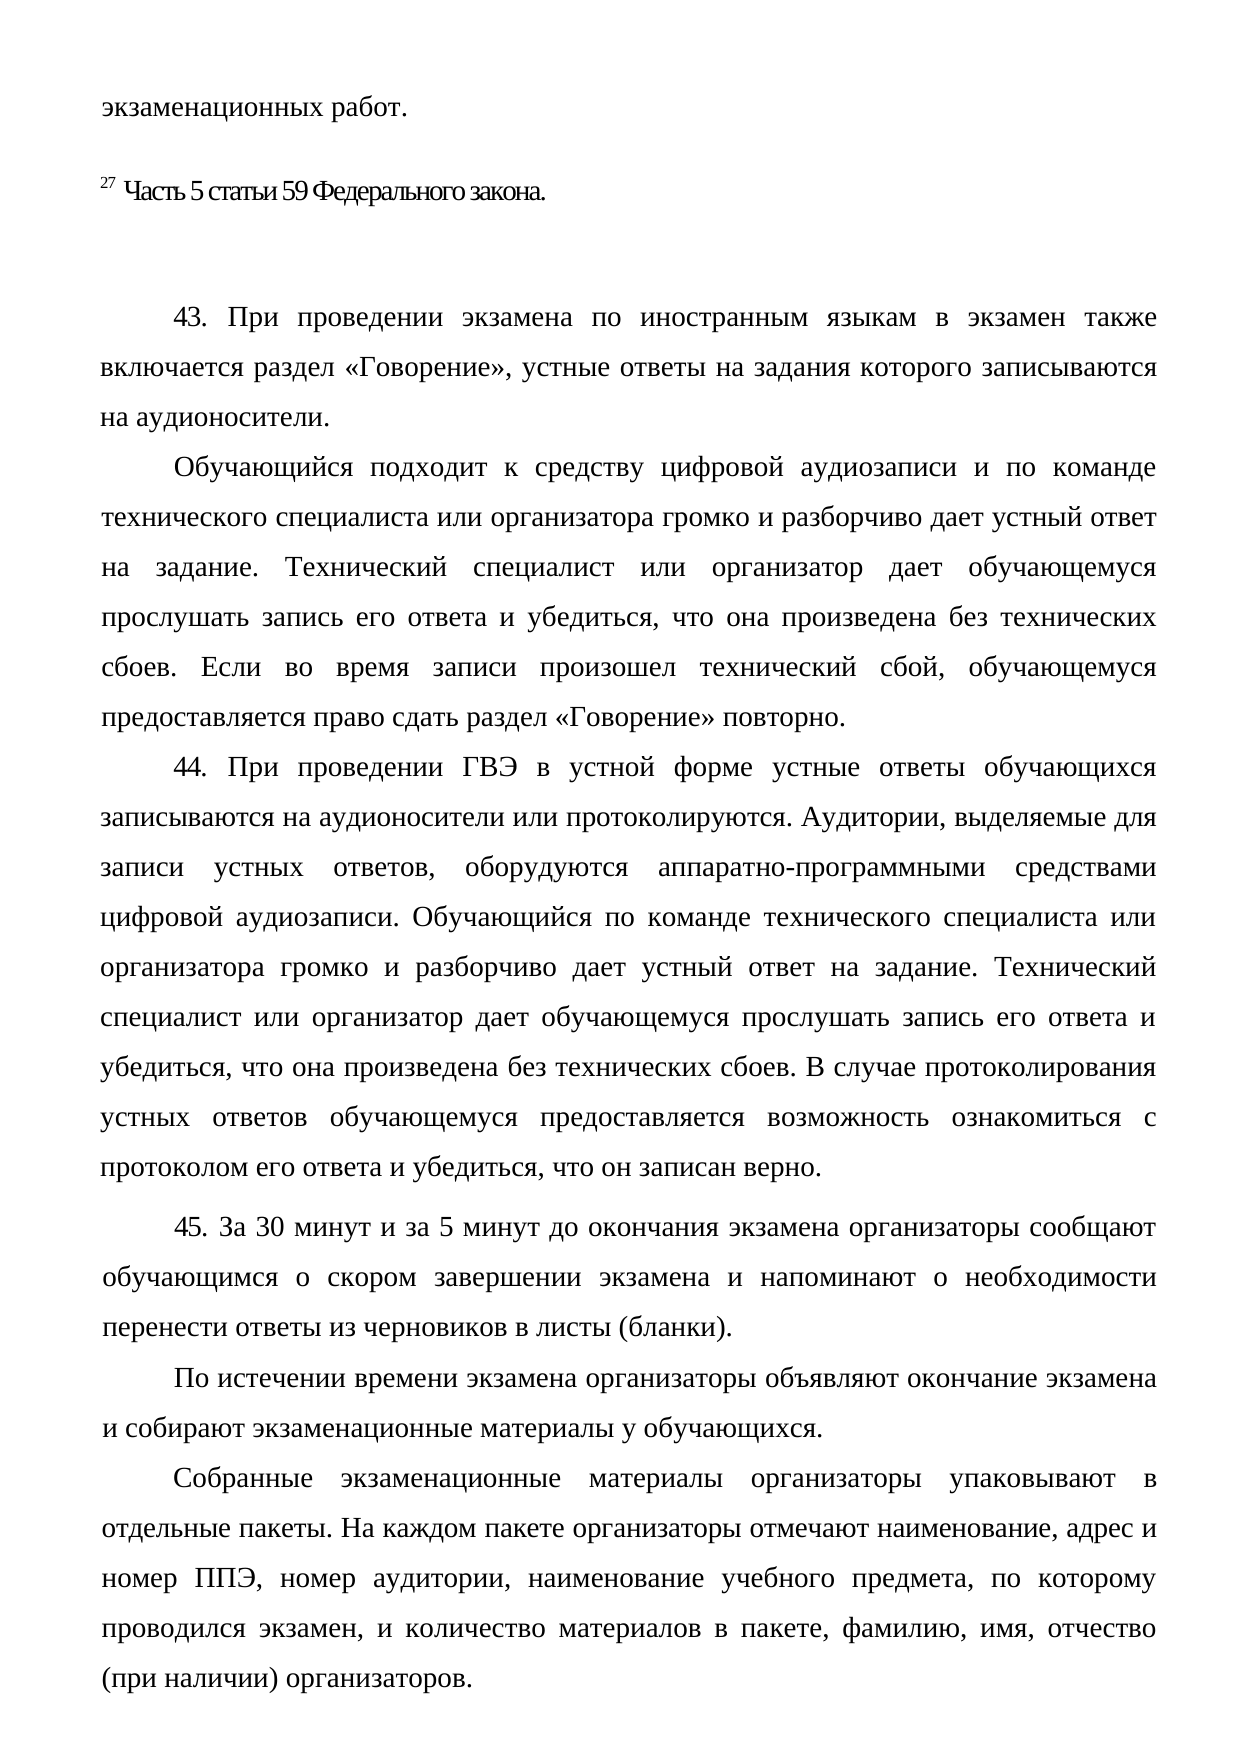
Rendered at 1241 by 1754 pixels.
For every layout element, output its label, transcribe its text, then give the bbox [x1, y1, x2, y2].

text Обучающийся подходит к средству цифровой аудиозаписи и по команде технического специалиста или организатора громко и разборчиво дает устный ответ на задание. Технический специалист или организатор дает обучающемуся прослушать запись его ответа и убедиться, что она произведена без технических сбоев. Если во время записи произошел технический сбой, обучающемуся предоставляется право сдать раздел «Говорение» повторно. [101, 436, 1158, 736]
text 43. При проведении экзамена по иностранным языкам в экзамен также включается раздел «Говорение», устные ответы на задания которого записываются на аудионосители. [100, 286, 1158, 436]
text По истечении времени экзамена организаторы объявляют окончание экзамена и собирают экзаменационные материалы у обучающихся. [102, 1347, 1158, 1447]
text Собранные экзаменационные материалы организаторы упаковывают в отдельные пакеты. На каждом пакете организаторы отмечают наименование, адрес и номер ППЭ, номер аудитории, наименование учебного предмета, по которому проводился экзамен, и количество материалов в пакете, фамилию, имя, отчество (при наличии) организаторов. [101, 1447, 1158, 1697]
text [101, 77, 1158, 127]
text 44. При проведении ГВЭ в устной форме устные ответы обучающихся записываются на аудионосители или протоколируются. Аудитории, выделяемые для записи устных ответов, оборудуются аппаратно-программными средствами цифровой аудиозаписи. Обучающийся по команде технического специалиста или организатора громко и разборчиво дает устный ответ на задание. Технический специалист или организатор дает обучающемуся прослушать запись его ответа и убедиться, что она произведена без технических сбоев. В случае протоколирования устных ответов обучающемуся предоставляется возможность ознакомиться с протоколом его ответа и убедиться, что он записан верно. [100, 736, 1157, 1186]
text 27 Часть 5 статьи 59 Федерального закона. [100, 173, 1158, 206]
text 45. За 30 минут и за 5 минут до окончания экзамена организаторы сообщают обучающимся о скором завершении экзамена и напоминают о необходимости перенести ответы из черновиков в листы (бланки). [102, 1196, 1158, 1346]
